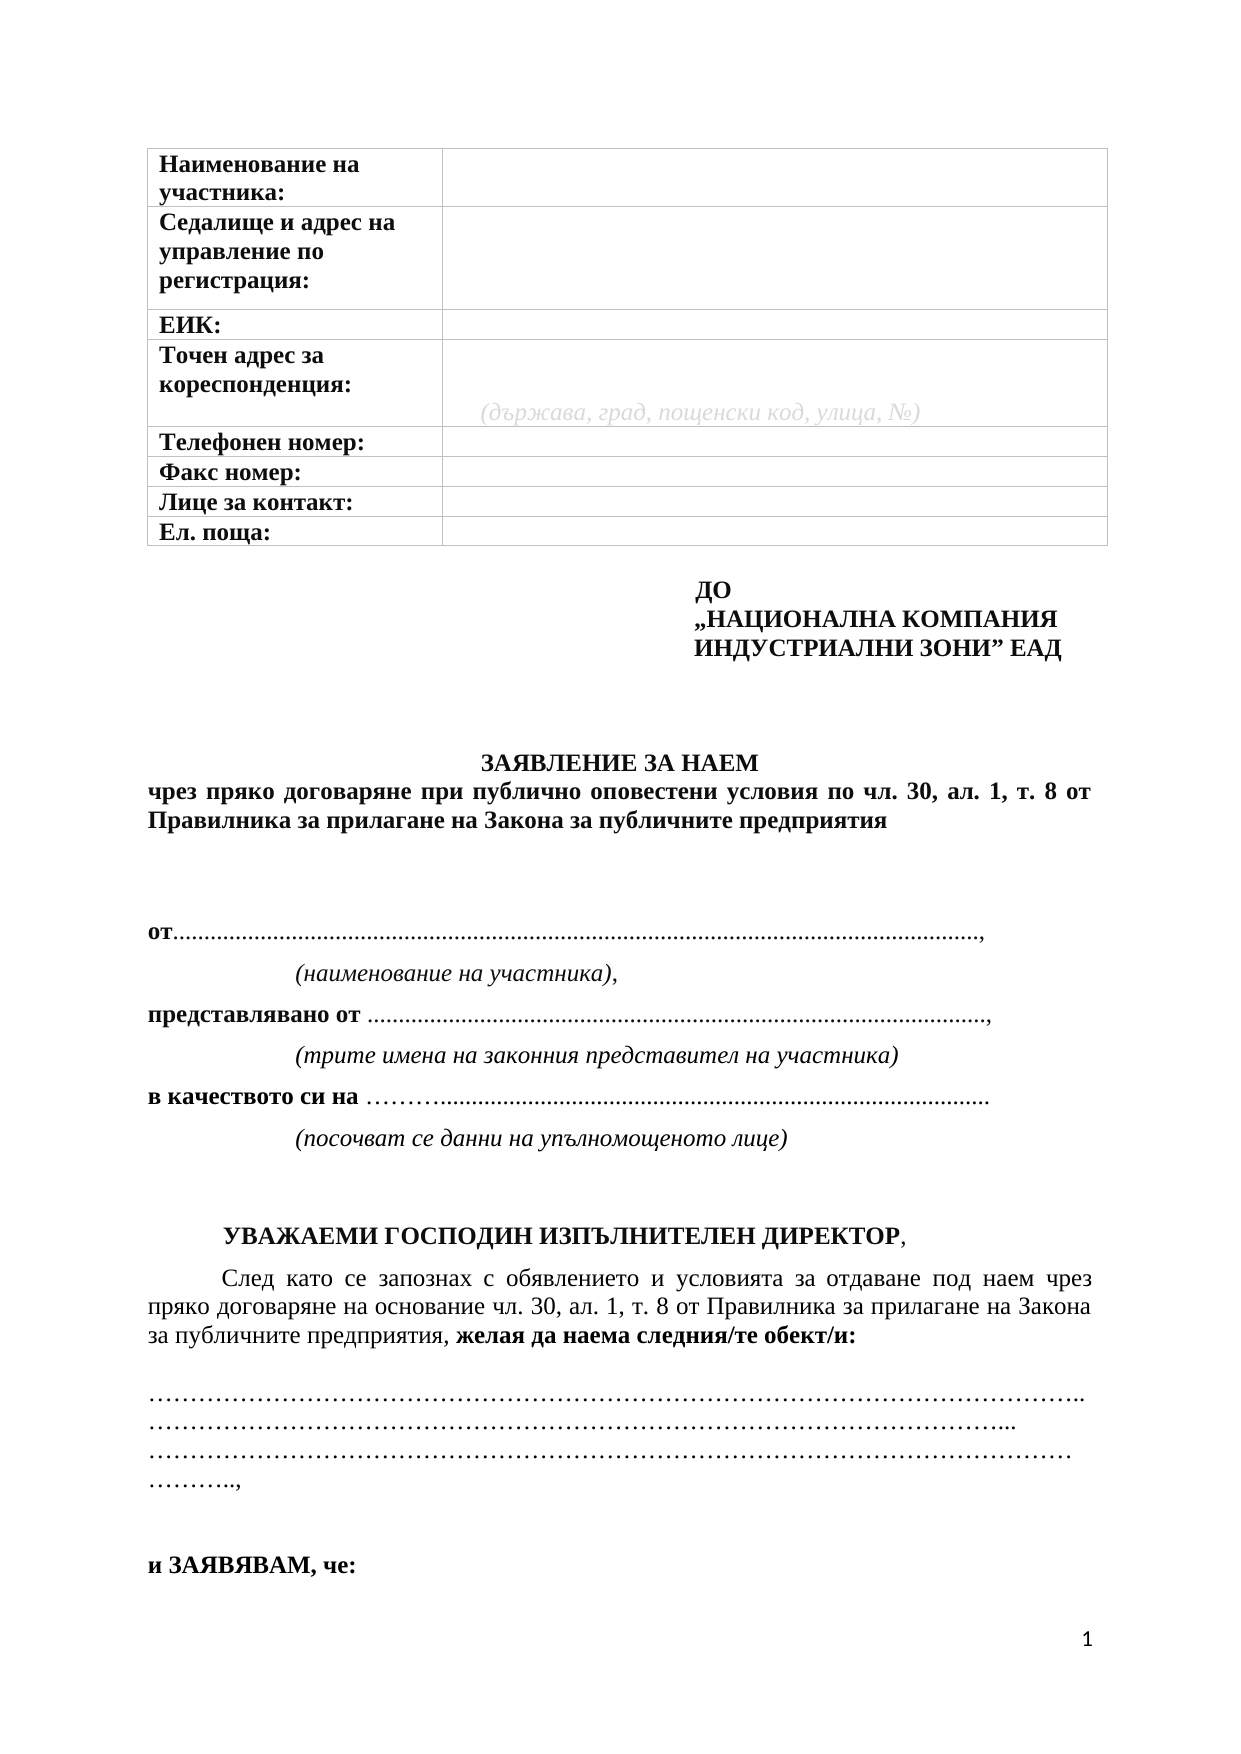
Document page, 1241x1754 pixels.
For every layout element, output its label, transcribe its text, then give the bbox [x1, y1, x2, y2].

table_cell Телефонен номер: [148, 427, 442, 456]
text ЗАЯВЛЕНИЕ ЗА НАЕМ [148, 748, 1092, 776]
text (посочват се данни на упълномощеното лице) [148, 1123, 1018, 1151]
text ДО [589, 575, 1092, 604]
table_header Наименование на участника: [148, 149, 442, 206]
text в качеството си на ………........................................................................................ [148, 1081, 1092, 1110]
text и ЗАЯВЯВАМ, че: [148, 1550, 1093, 1579]
table_cell [443, 427, 1107, 456]
table_cell Факс номер: [148, 457, 442, 486]
text …………………………………………………………………………………………...………………………………………………………………………………………………………….., [148, 1406, 1093, 1493]
table_cell Точен адрес за кореспонденция: [148, 340, 442, 426]
table_cell (държава, град, пощенски код, улица, №) [443, 340, 1107, 426]
text представлявано от ..................................................................................................., [148, 999, 1069, 1028]
table_cell [443, 487, 1107, 516]
table_cell Ел. поща: [148, 517, 442, 545]
text (трите имена на законния представител на участника) [148, 1040, 1018, 1069]
text чрез пряко договаряне при публично оповестени условия по чл. 30, ал. 1, т. 8 от Правилника за прилагане на Закона за публичните предприятия [148, 776, 1092, 834]
text ………………………………………………………………………………………………….. [148, 1378, 1093, 1406]
table_cell Седалище и адрес на управление по регистрация: [148, 207, 442, 309]
table_header [443, 149, 1107, 206]
text След като се запознах с обявлението и условията за отдаване под наем чрез пряко договаряне на основание чл. 30, ал. 1, т. 8 от Правилника за прилагане на Закона за публичните предприятия, желая да наема следния/те обект/и: [148, 1263, 1093, 1349]
text от................................................................................................................................., [148, 916, 1092, 945]
table_cell [443, 310, 1107, 339]
text УВАЖАЕМИ ГОСПОДИН ИЗПЪЛНИТЕЛЕН ДИРЕКТОР, [148, 1221, 1092, 1250]
table_cell [443, 207, 1107, 309]
table_cell [443, 457, 1107, 486]
text „НАЦИОНАЛНА КОМПАНИЯ ИНДУСТРИАЛНИ ЗОНИ” ЕАД [694, 604, 1092, 661]
text (наименование на участника), [148, 958, 1092, 986]
table_cell ЕИК: [148, 310, 442, 339]
table_cell [443, 517, 1107, 545]
table_cell Лице за контакт: [148, 487, 442, 516]
